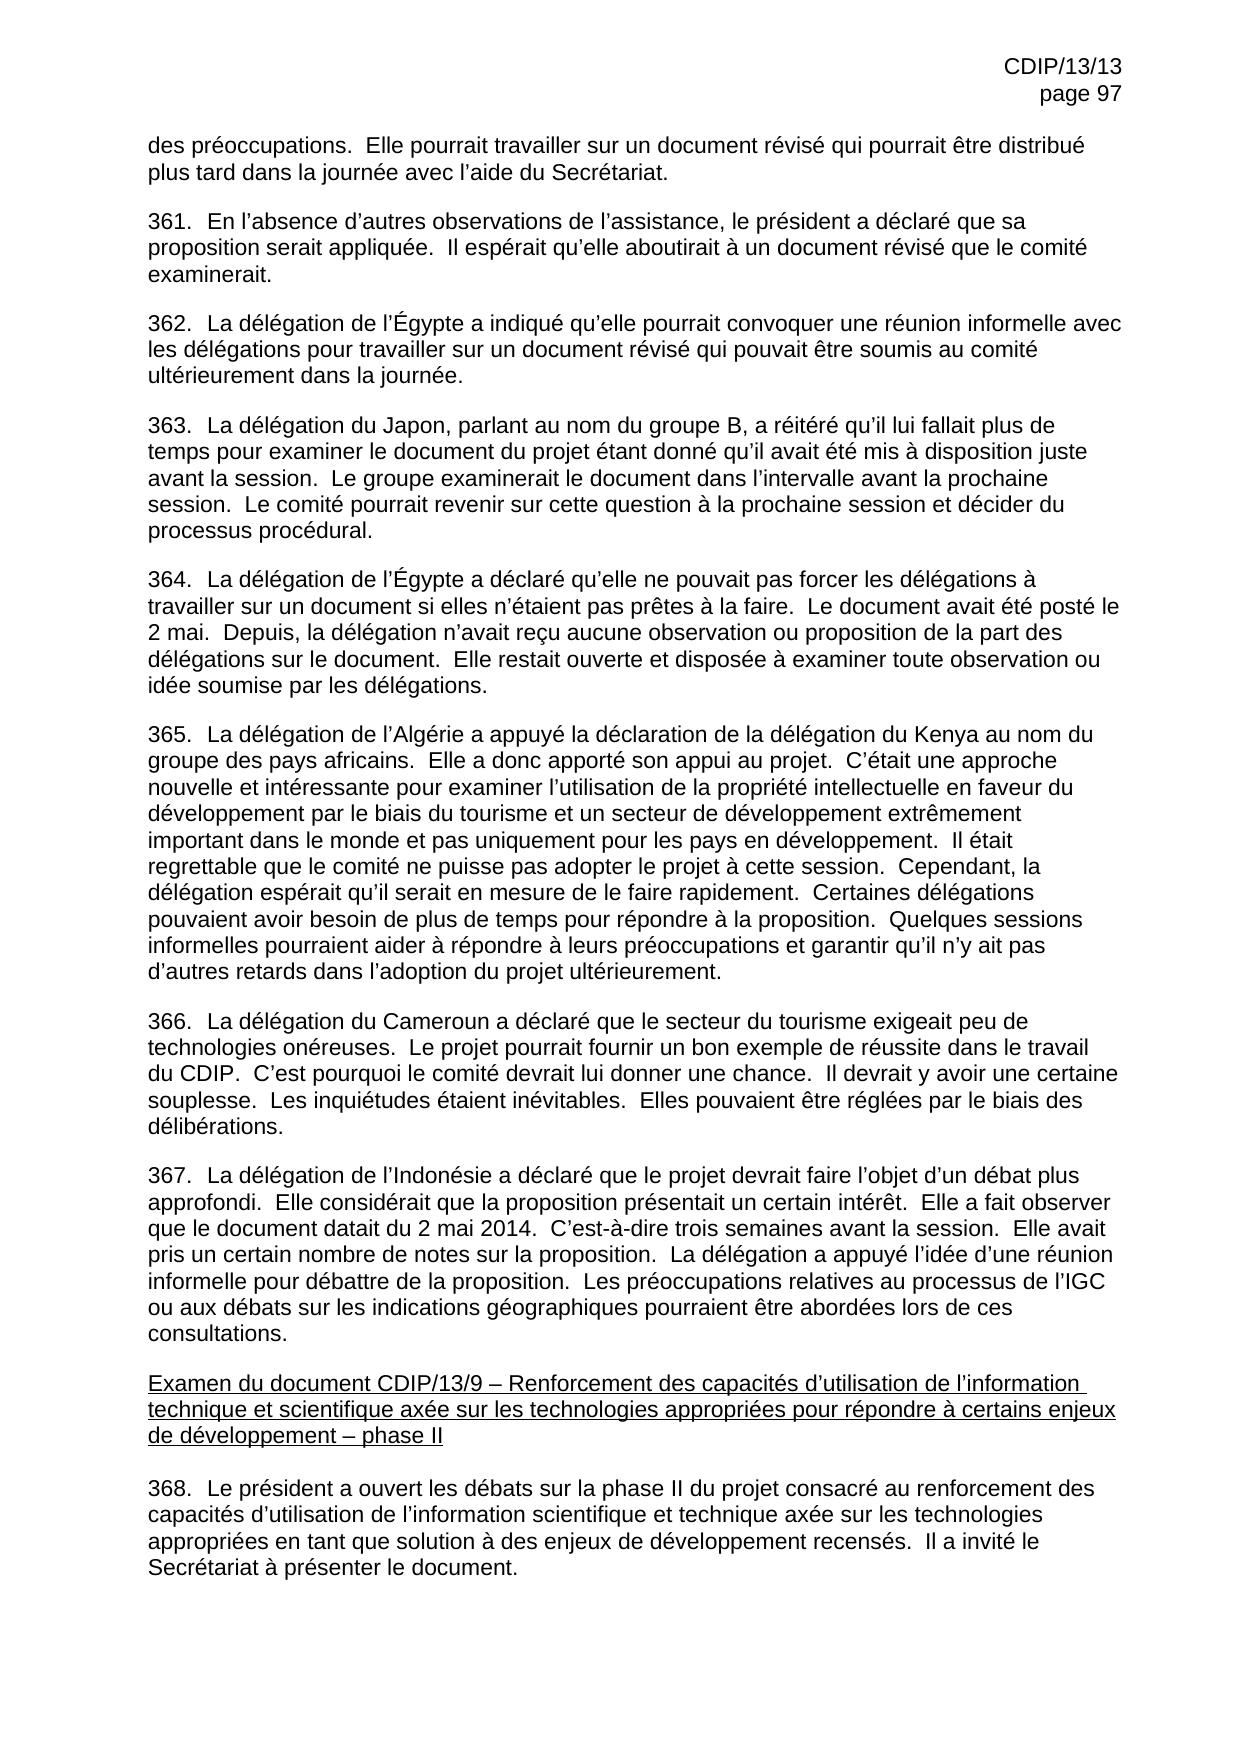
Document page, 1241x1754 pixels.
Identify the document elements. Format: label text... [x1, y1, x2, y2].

text La délégation de l’Égypte a indiqué qu’elle pourrait convoquer une réunion informelle avec les délégations pour travailler sur un document révisé qui pouvait être soumis au comité ultérieurement dans la journée. [148, 310, 1122, 389]
text En l’absence d’autres observations de l’assistance, le président a déclaré que sa proposition serait appliquée. Il espérait qu’elle aboutirait à un document révisé que le comité examinerait. [148, 208, 1122, 287]
text Examen du document CDIP/13/9 – Renforcement des capacités d’utilisation de l’information technique et scientifique axée sur les technologies appropriées pour répondre à certains enjeux de développement – phase II [148, 1370, 1122, 1449]
text La délégation de l’Indonésie a déclaré que le projet devrait faire l’objet d’un débat plus approfondi. Elle considérait que la proposition présentait un certain intérêt. Elle a fait observer que le document datait du 2 mai 2014. C’est-à-dire trois semaines avant la session. Elle avait pris un certain nombre de notes sur la proposition. La délégation a appuyé l’idée d’une réunion informelle pour débattre de la proposition. Les préoccupations relatives au processus de l’IGC ou aux débats sur les indications géographiques pourraient être abordées lors de ces consultations. [148, 1162, 1122, 1347]
text La délégation de l’Égypte a déclaré qu’elle ne pouvait pas forcer les délégations à travailler sur un document si elles n’étaient pas prêtes à la faire. Le document avait été posté le 2 mai. Depuis, la délégation n’avait reçu aucune observation ou proposition de la part des délégations sur le document. Elle restait ouverte et disposée à examiner toute observation ou idée soumise par les délégations. [148, 566, 1122, 698]
text La délégation du Cameroun a déclaré que le secteur du tourisme exigeait peu de technologies onéreuses. Le projet pourrait fournir un bon exemple de réussite dans le travail du CDIP. C’est pourquoi le comité devrait lui donner une chance. Il devrait y avoir une certaine souplesse. Les inquiétudes étaient inévitables. Elles pouvaient être réglées par le biais des délibérations. [148, 1008, 1122, 1139]
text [148, 132, 1122, 185]
text Le président a ouvert les débats sur la phase II du projet consacré au renforcement des capacités d’utilisation de l’information scientifique et technique axée sur les technologies appropriées en tant que solution à des enjeux de développement recensés. Il a invité le Secrétariat à présenter le document. [148, 1475, 1122, 1581]
text La délégation de l’Algérie a appuyé la déclaration de la délégation du Kenya au nom du groupe des pays africains. Elle a donc apporté son appui au projet. C’était une approche nouvelle et intéressante pour examiner l’utilisation de la propriété intellectuelle en faveur du développement par le biais du tourisme et un secteur de développement extrêmement important dans le monde et pas uniquement pour les pays en développement. Il était regrettable que le comité ne puisse pas adopter le projet à cette session. Cependant, la délégation espérait qu’il serait en mesure de le faire rapidement. Certaines délégations pouvaient avoir besoin de plus de temps pour répondre à la proposition. Quelques sessions informelles pourraient aider à répondre à leurs préoccupations et garantir qu’il n’y ait pas d’autres retards dans l’adoption du projet ultérieurement. [148, 721, 1122, 985]
text La délégation du Japon, parlant au nom du groupe B, a réitéré qu’il lui fallait plus de temps pour examiner le document du projet étant donné qu’il avait été mis à disposition juste avant la session. Le groupe examinerait le document dans l’intervalle avant la prochaine session. Le comité pourrait revenir sur cette question à la prochaine session et décider du processus procédural. [148, 412, 1122, 543]
